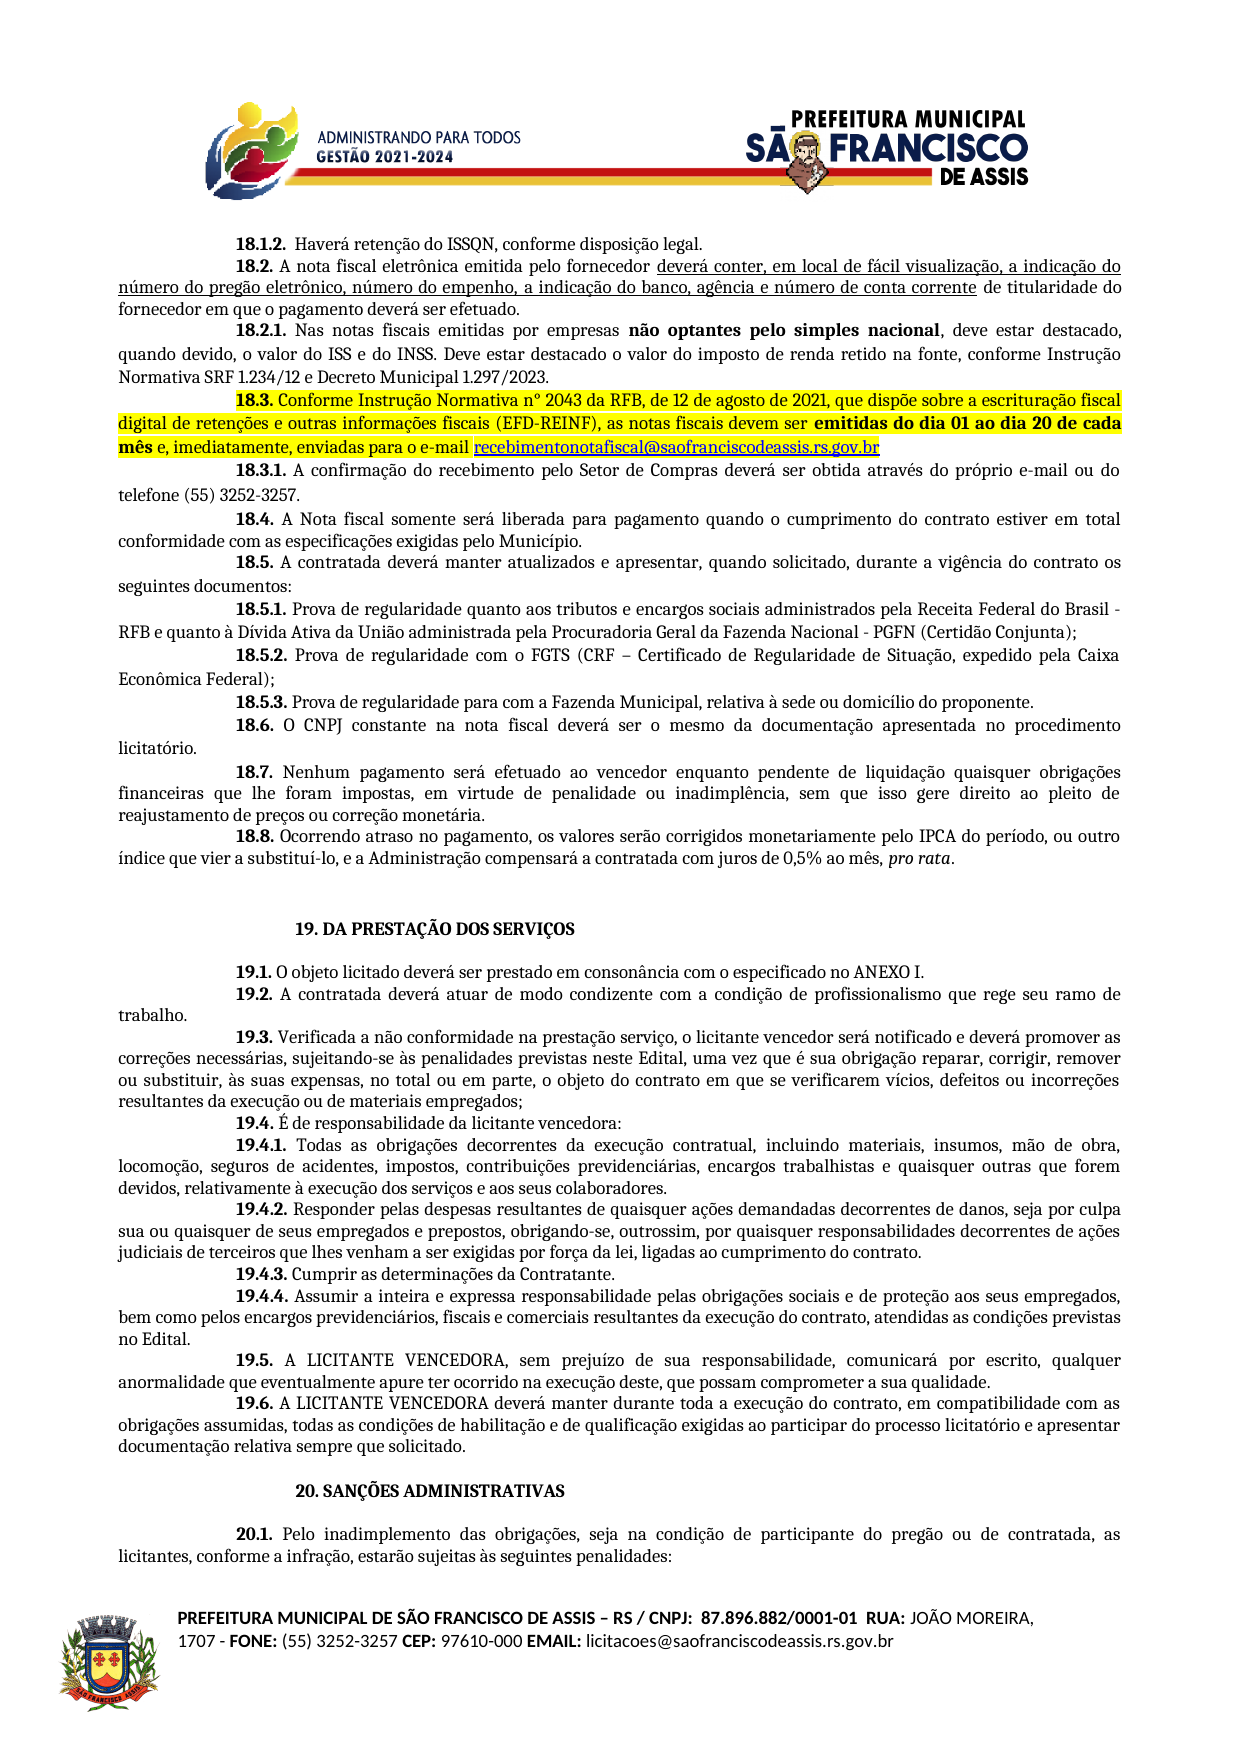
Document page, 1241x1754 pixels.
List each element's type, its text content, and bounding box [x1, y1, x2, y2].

text 19.3. Verificada a não conformidade na prestação serviço, o licitante vencedor será notificado e deverá promover as correções necessárias, sujeitando-se às penalidades previstas neste Edital, uma vez que é sua obrigação reparar, corrigir, remover ou substituir, às suas expensas, no total ou em parte, o objeto do contrato em que se verificarem vícios, defeitos ou incorreções resultantes da execução ou de materiais empregados; [118, 1026, 1122, 1113]
text 18.8. Ocorrendo atraso no pagamento, os valores serão corrigidos monetariamente pelo IPCA do período, ou outro índice que vier a substituí-lo, e a Administração compensará a contratada com juros de 0,5% ao mês, pro rata. [118, 826, 1122, 869]
text 18.3.1. A confirmação do recebimento pelo Setor de Compras deverá ser obtida através do próprio e-mail ou do telefone (55) 3252-3257. [118, 459, 1122, 506]
text 19.4.2. Responder pelas despesas resultantes de quaisquer ações demandadas decorrentes de danos, seja por culpa sua ou quaisquer de seus empregados e prepostos, obrigando-se, outrossim, por quaisquer responsabilidades decorrentes de ações judiciais de terceiros que lhes venham a ser exigidas por força da lei, ligadas ao cumprimento do contrato. [118, 1199, 1122, 1263]
picture [177, 73, 1063, 234]
text 18.7. Nenhum pagamento será efetuado ao vencedor enquanto pendente de liquidação quaisquer obrigações financeiras que lhe foram impostas, em virtude de penalidade ou inadimplência, sem que isso gere direito ao pleito de reajustamento de preços ou correção monetária. [118, 761, 1122, 826]
text 18.5.3. Prova de regularidade para com a Fazenda Municipal, relativa à sede ou domicílio do proponente. [118, 691, 1122, 713]
text 19.4.4. Assumir a inteira e expressa responsabilidade pelas obrigações sociais e de proteção aos seus empregados, bem como pelos encargos previdenciários, fiscais e comerciais resultantes da execução do contrato, atendidas as condições previstas no Edital. [118, 1285, 1122, 1350]
text 18.5. A contratada deverá manter atualizados e apresentar, quando solicitado, durante a vigência do contrato os seguintes documentos: [118, 552, 1122, 597]
text 19.1. O objeto licitado deverá ser prestado em consonância com o especificado no ANEXO I. [118, 962, 1122, 983]
text 20. SANÇÕES ADMINISTRATIVAS [118, 1481, 1122, 1502]
text 18.2. A nota fiscal eletrônica emitida pelo fornecedor deverá conter, em local de fácil visualização, a indicação do número do pregão eletrônico, número do empenho, a indicação do banco, agência e número de conta corrente de titularidade do fornecedor em que o pagamento deverá ser efetuado. [118, 255, 1122, 320]
text 18.3. Conforme Instrução Normativa n° 2043 da RFB, de 12 de agosto de 2021, que dispõe sobre a escrituração fiscal digital de retenções e outras informações fiscais (EFD-REINF), as notas fiscais devem ser emitidas do dia 01 ao dia 20 de cada mês e, imediatamente, enviadas para o e-mail recebimentonotafiscal@saofranciscodeassis.rs.gov.br [118, 434, 1122, 458]
text 18.3. Conforme Instrução Normativa n° 2043 da RFB, de 12 de agosto de 2021, que dispõe sobre a escrituração fiscal digital de retenções e outras informações fiscais (EFD-REINF), as notas fiscais devem ser emitidas do dia 01 ao dia 20 de cada mês e, imediatamente, enviadas para o e-mail recebimentonotafiscal@saofranciscodeassis.rs.gov.br [118, 390, 1122, 413]
text 18.5.2. Prova de regularidade com o FGTS (CRF – Certificado de Regularidade de Situação, expedido pela Caixa Econômica Federal); [118, 645, 1122, 690]
text 19.5. A LICITANTE VENCEDORA, sem prejuízo de sua responsabilidade, comunicará por escrito, qualquer anormalidade que eventualmente apure ter ocorrido na execução deste, que possam comprometer a sua qualidade. [118, 1350, 1122, 1393]
text 19.4.3. Cumprir as determinações da Contratante. [118, 1263, 1122, 1285]
text 19.2. A contratada deverá atuar de modo condizente com a condição de profissionalismo que rege seu ramo de trabalho. [118, 983, 1122, 1026]
text 18.2.1. Nas notas fiscais emitidas por empresas não optantes pelo simples nacional, deve estar destacado, quando devido, o valor do ISS e do INSS. Deve estar destacado o valor do imposto de renda retido na fonte, conforme Instrução Normativa SRF 1.234/12 e Decreto Municipal 1.297/2023. [118, 320, 1122, 388]
text 19.6. A LICITANTE VENCEDORA deverá manter durante toda a execução do contrato, em compatibilidade com as obrigações assumidas, todas as condições de habilitação e de qualificação exigidas ao participar do processo licitatório e apresentar documentação relativa sempre que solicitado. [118, 1393, 1122, 1458]
text 18.5.1. Prova de regularidade quanto aos tributos e encargos sociais administrados pela Receita Federal do Brasil - RFB e quanto à Dívida Ativa da União administrada pela Procuradoria Geral da Fazenda Nacional - PGFN (Certidão Conjunta); [118, 598, 1122, 643]
text 19. DA PRESTAÇÃO DOS SERVIÇOS [118, 918, 1122, 940]
text 19.4.1. Todas as obrigações decorrentes da execução contratual, incluindo materiais, insumos, mão de obra, locomoção, seguros de acidentes, impostos, contribuições previdenciárias, encargos trabalhistas e quaisquer outras que forem devidos, relativamente à execução dos serviços e aos seus colaboradores. [118, 1134, 1122, 1199]
text 20.1. Pelo inadimplemento das obrigações, seja na condição de participante do pregão ou de contratada, as licitantes, conforme a infração, estarão sujeitas às seguintes penalidades: [118, 1524, 1122, 1567]
text 19.4. É de responsabilidade da licitante vencedora: [118, 1113, 1122, 1134]
text 18.4. A Nota fiscal somente será liberada para pagamento quando o cumprimento do contrato estiver em total conformidade com as especificações exigidas pelo Município. [118, 509, 1122, 552]
picture [50, 1614, 169, 1713]
text 18.6. O CNPJ constante na nota fiscal deverá ser o mesmo da documentação apresentada no procedimento licitatório. [118, 715, 1122, 759]
text 18.1.2. Haverá retenção do ISSQN, conforme disposição legal. [118, 234, 1122, 255]
